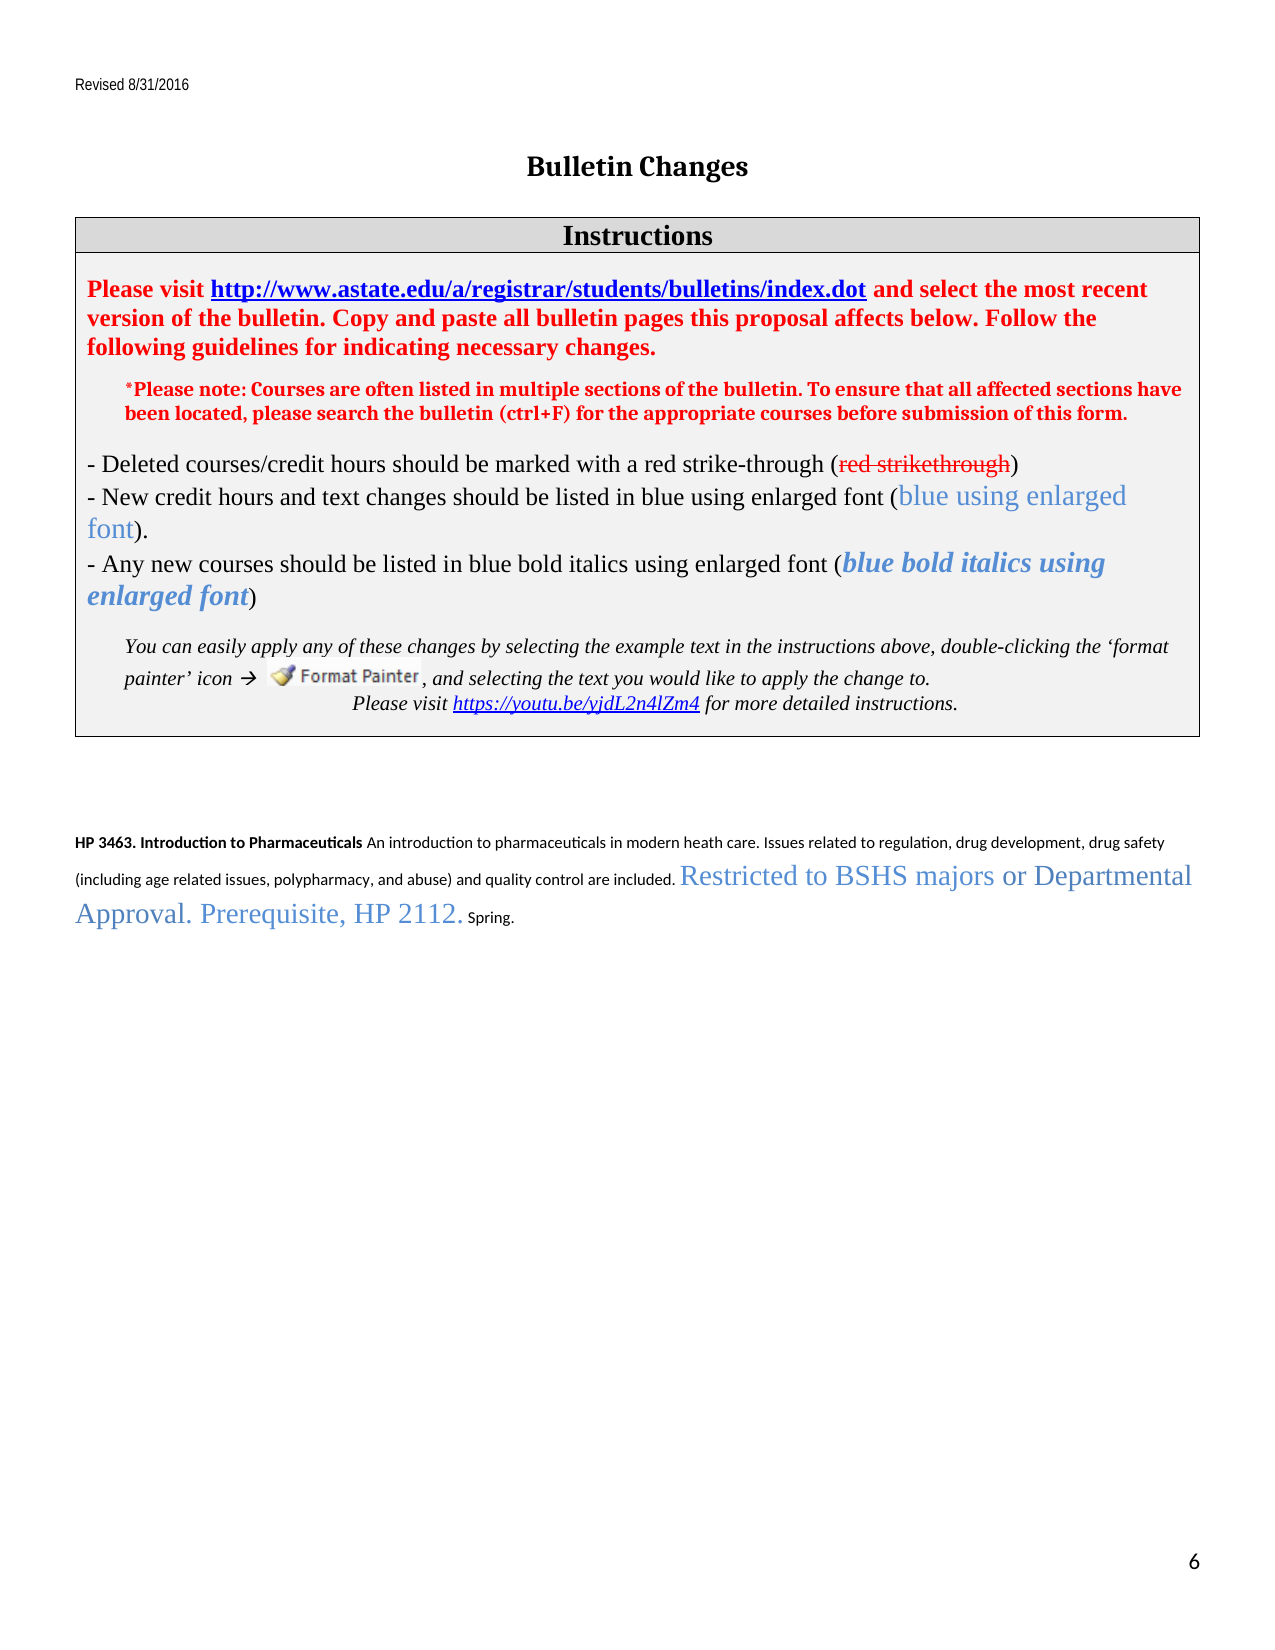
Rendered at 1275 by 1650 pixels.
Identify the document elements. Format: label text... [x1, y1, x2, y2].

table_cell Please visit http://www.astate.edu/a/registrar/students/bulletins/index.dot and select the most recent version of the bulletin. Copy and paste all bulletin pages this proposal affects below. Follow the following guidelines for indicating necessary changes. *Please note: Courses are often listed in multiple sections of the bulletin. To ensure that all affected sections have been located, please search the bulletin (ctrl+F) for the appropriate courses before submission of this form. - Deleted courses/credit hours should be marked with a red strike-through (red strikethrough) - New credit hours and text changes should be listed in blue using enlarged font (blue using enlarged font). - Any new courses should be listed in blue bold italics using enlarged font (blue bold italics using enlarged font) You can easily apply any of these changes by selecting the example text in the instructions above, double-clicking the ‘format painter’ icon , and selecting the text you would like to apply the change to. Please visit https://youtu.be/yjdL2n4lZm4 for more detailed instructions. [76, 253, 1199, 736]
picture [266, 657, 422, 686]
text Bulletin Changes [75, 150, 1200, 183]
text HP 3463. Introduction to Pharmaceuticals An introduction to pharmaceuticals in modern heath care. Issues related to regulation, drug development, drug safety (including age related issues, polypharmacy, and abuse) and quality control are included. Restricted to BSHS majors or Departmental Approval. Prerequisite, HP 2112. Spring. [75, 832, 1200, 930]
table_header Instructions [76, 218, 1199, 252]
